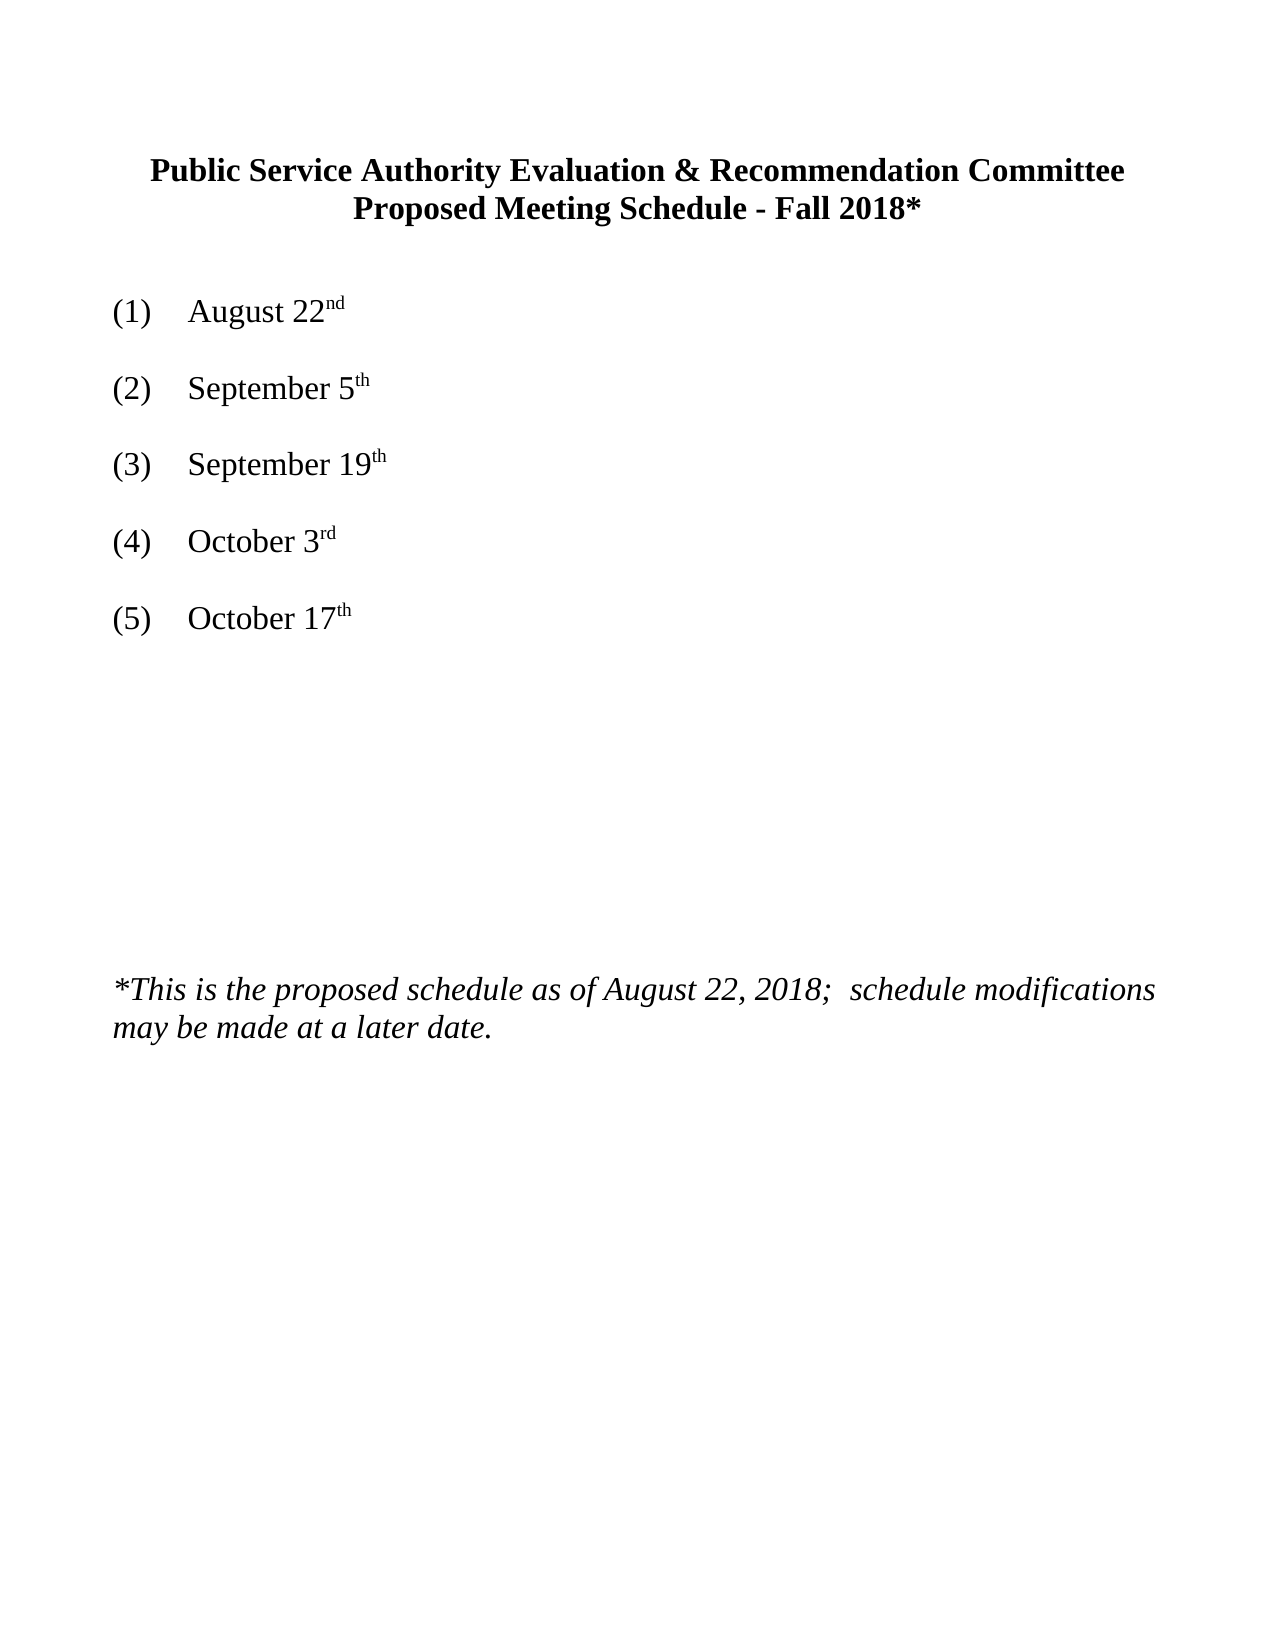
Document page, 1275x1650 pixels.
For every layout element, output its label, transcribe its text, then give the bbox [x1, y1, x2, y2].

text (2) September 5th [112, 368, 1162, 406]
text (1) August 22nd [112, 291, 1162, 330]
text (5) October 17th [112, 598, 1162, 636]
text Proposed Meeting Schedule - Fall 2018* [112, 188, 1162, 227]
text Public Service Authority Evaluation & Recommendation Committee [112, 150, 1162, 188]
text (3) September 19th [112, 445, 1162, 483]
text *This is the proposed schedule as of August 22, 2018; schedule modifications may be made at a later date. [112, 969, 1162, 1046]
text (4) October 3rd [112, 521, 1162, 560]
